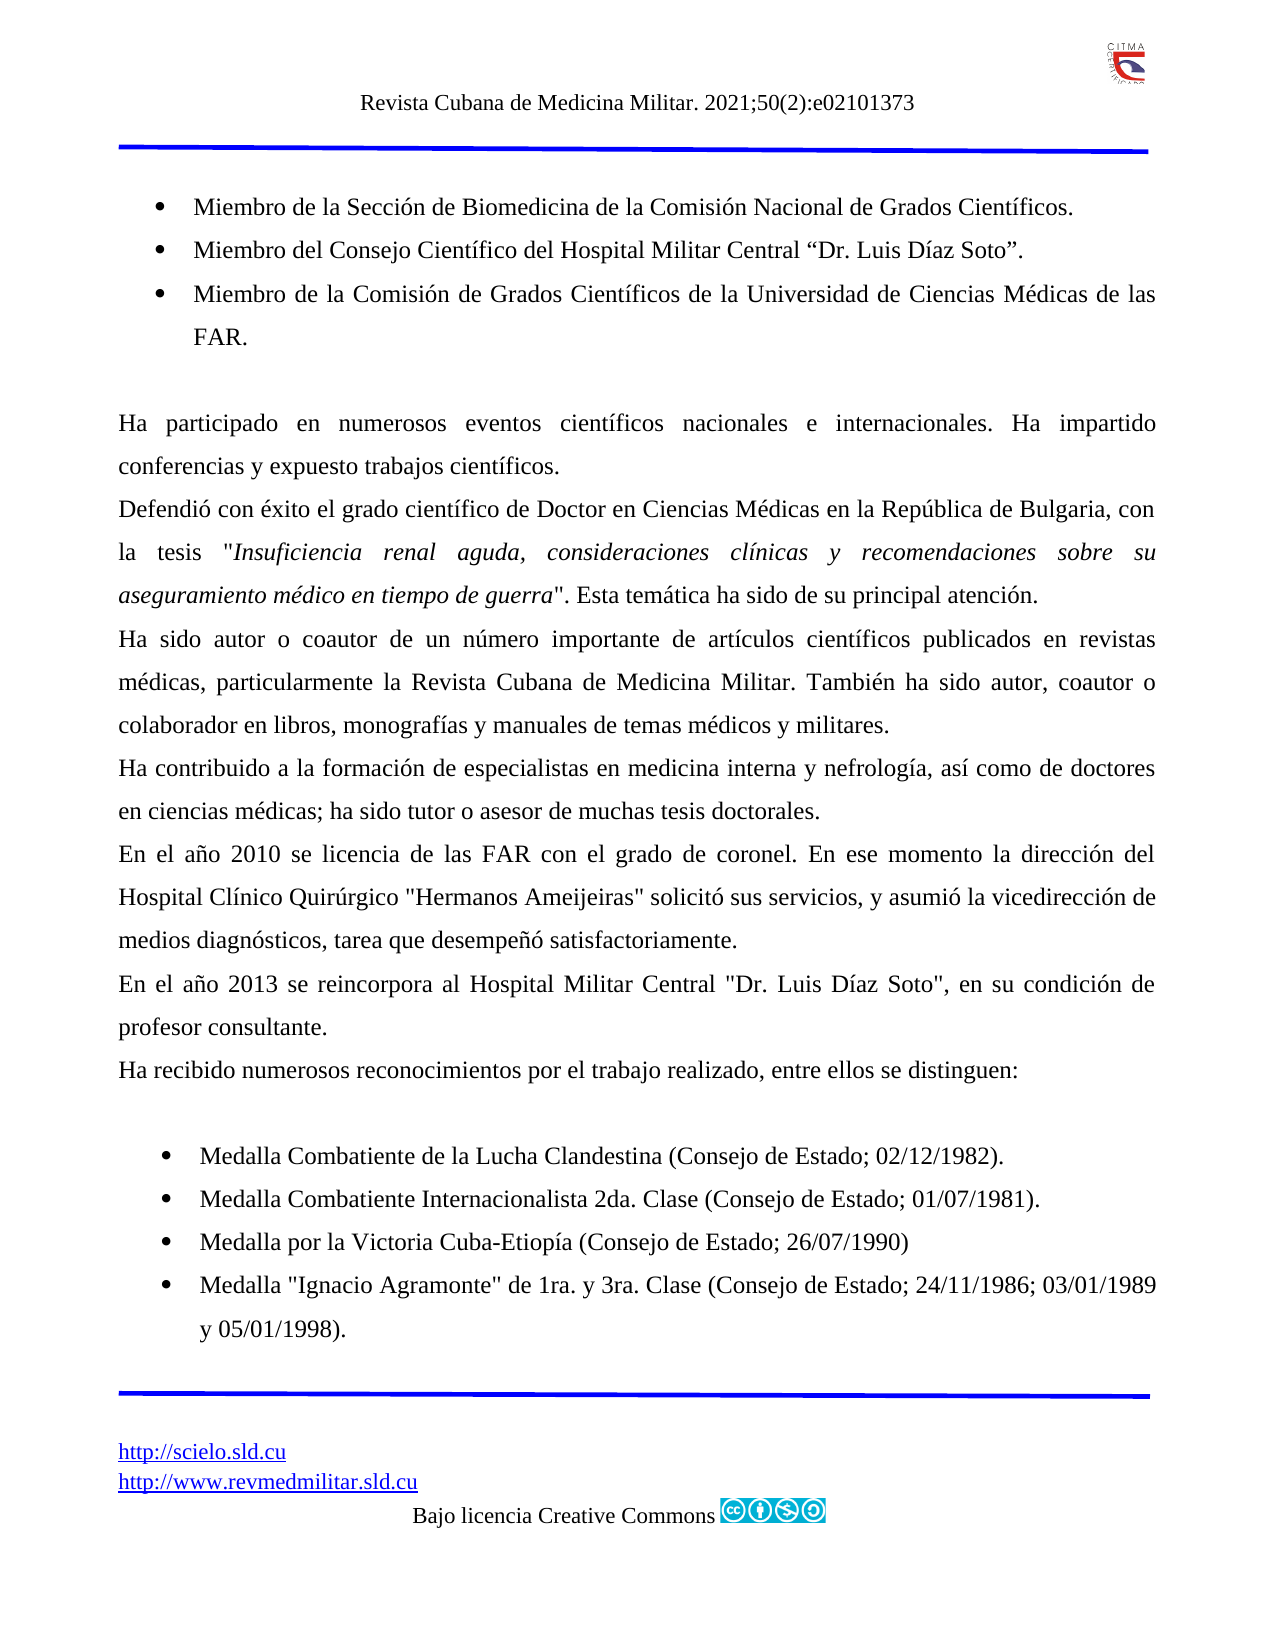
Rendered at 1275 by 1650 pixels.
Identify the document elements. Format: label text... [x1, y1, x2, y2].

text Ha contribuido a la formación de especialistas en medicina interna y nefrología, así como de doctores en ciencias médicas; ha sido tutor o asesor de muchas tesis doctorales. [118, 753, 1157, 825]
list Miembro del Consejo Científico del Hospital Militar Central “Dr. Luis Díaz Soto”. [156, 236, 1157, 264]
picture [1107, 43, 1145, 84]
text Ha participado en numerosos eventos científicos nacionales e internacionales. Ha impartido conferencias y expuesto trabajos científicos. [118, 408, 1157, 480]
list Medalla "Ignacio Agramonte" de 1ra. y 3ra. Clase (Consejo de Estado; 24/11/1986; 03/01/1989 y 05/01/1998). [162, 1271, 1157, 1342]
list Medalla Combatiente de la Lucha Clandestina (Consejo de Estado; 02/12/1982). [162, 1141, 1157, 1170]
list Miembro de la Sección de Biomedicina de la Comisión Nacional de Grados Científicos. [156, 192, 1157, 221]
list Medalla por la Victoria Cuba-Etiopía (Consejo de Estado; 26/07/1990) [162, 1227, 1157, 1256]
text En el año 2013 se reincorpora al Hospital Militar Central "Dr. Luis Díaz Soto", en su condición de profesor consultante. [118, 969, 1157, 1041]
text Ha recibido numerosos reconocimientos por el trabajo realizado, entre ellos se distinguen: [118, 1055, 1157, 1084]
picture [720, 1498, 826, 1523]
text Ha sido autor o coautor de un número importante de artículos científicos publicados en revistas médicas, particularmente la Revista Cubana de Medicina Militar. También ha sido autor, coautor o colaborador en libros, monografías y manuales de temas médicos y militares. [118, 624, 1157, 739]
text En el año 2010 se licencia de las FAR con el grado de coronel. En ese momento la dirección del Hospital Clínico Quirúrgico "Hermanos Ameijeiras" solicitó sus servicios, y asumió la vicedirección de medios diagnósticos, tarea que desempeñó satisfactoriamente. [118, 839, 1157, 954]
list Medalla Combatiente Internacionalista 2da. Clase (Consejo de Estado; 01/07/1981). [162, 1184, 1157, 1213]
text Defendió con éxito el grado científico de Doctor en Ciencias Médicas en la República de Bulgaria, con la tesis "Insuficiencia renal aguda, consideraciones clínicas y recomendaciones sobre su aseguramiento médico en tiempo de guerra". Esta temática ha sido de su principal atención. [118, 494, 1157, 609]
list Miembro de la Comisión de Grados Científicos de la Universidad de Ciencias Médicas de las FAR. [156, 279, 1157, 351]
